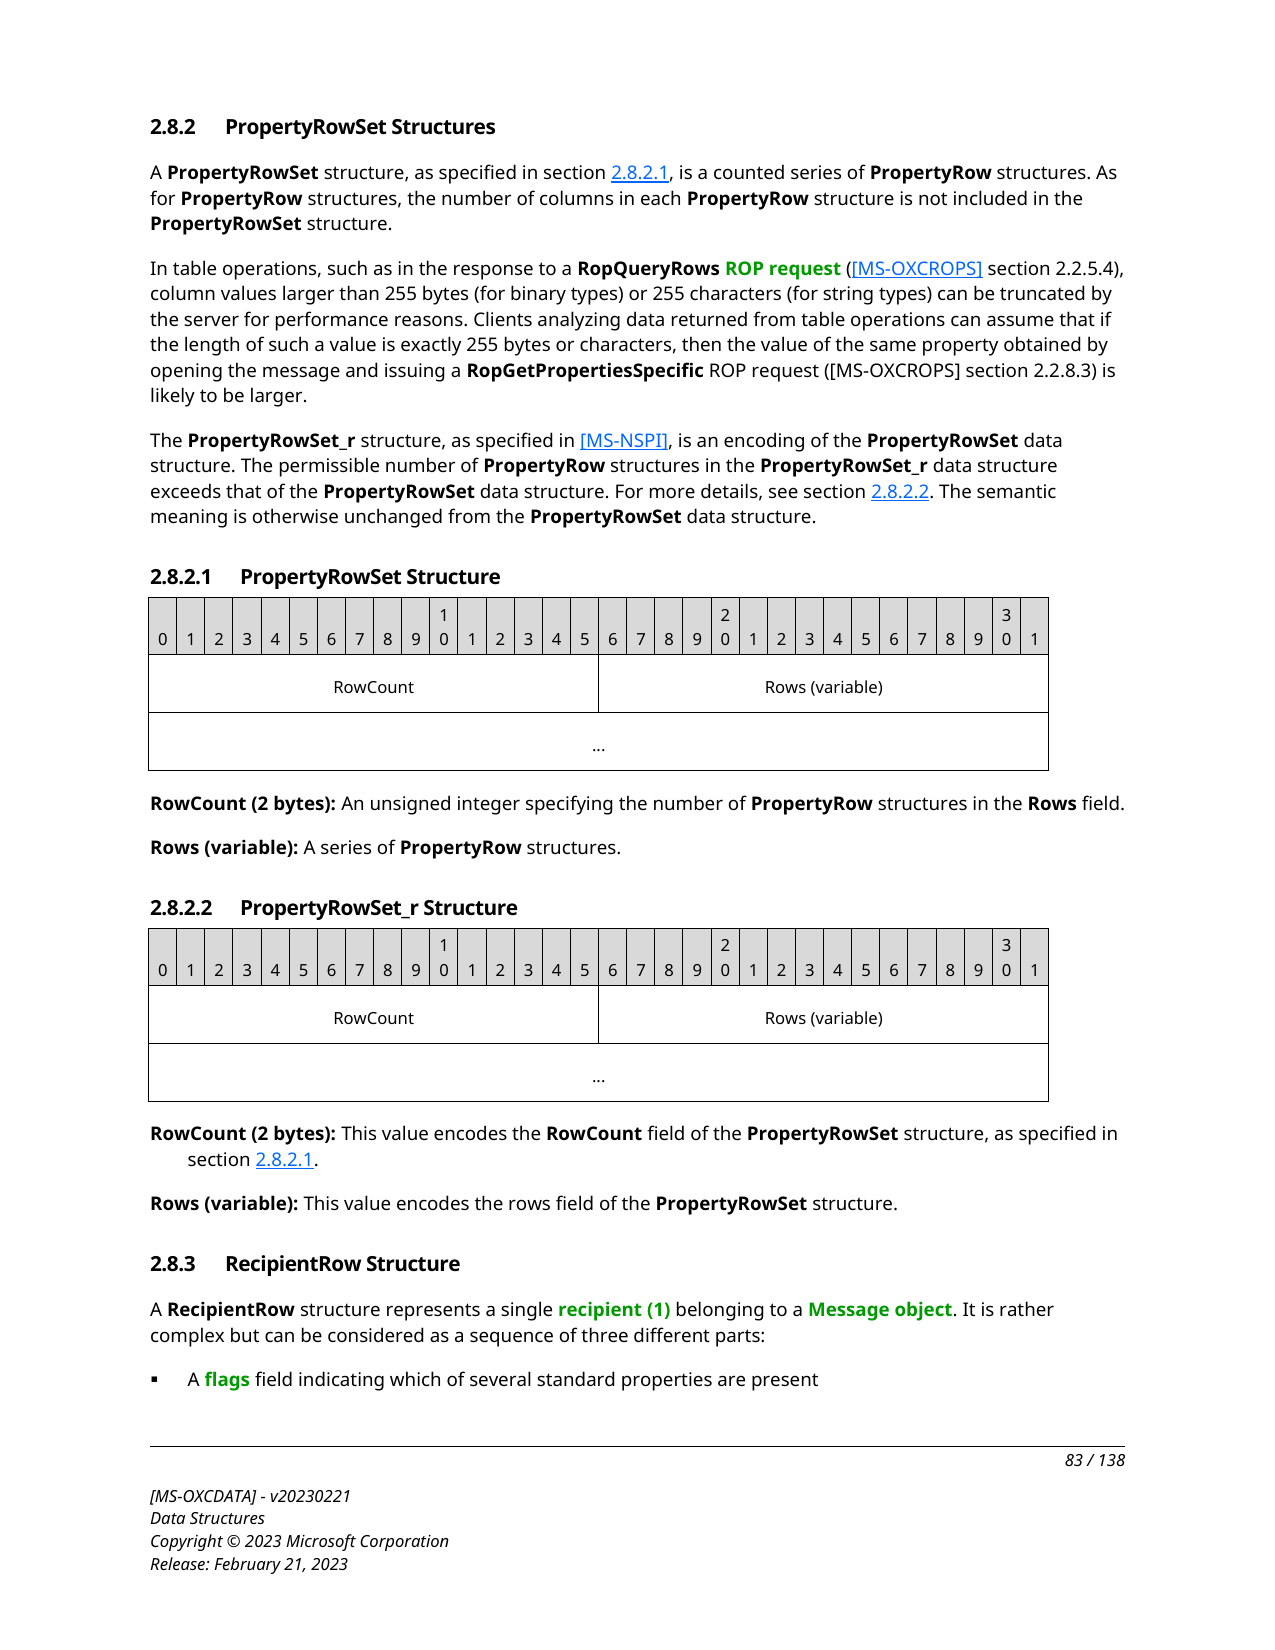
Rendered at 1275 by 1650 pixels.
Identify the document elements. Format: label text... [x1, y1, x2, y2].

list A flags field indicating which of several standard properties are present [150, 1366, 1125, 1392]
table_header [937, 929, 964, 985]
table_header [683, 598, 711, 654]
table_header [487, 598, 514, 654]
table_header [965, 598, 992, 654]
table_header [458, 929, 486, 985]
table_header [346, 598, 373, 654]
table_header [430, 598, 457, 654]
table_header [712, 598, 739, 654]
text A PropertyRowSet structure, as specified in section 2.8.2.1, is a counted series of PropertyRow structures. As for PropertyRow structures, the number of columns in each PropertyRow structure is not included in the PropertyRowSet structure. [150, 160, 1125, 236]
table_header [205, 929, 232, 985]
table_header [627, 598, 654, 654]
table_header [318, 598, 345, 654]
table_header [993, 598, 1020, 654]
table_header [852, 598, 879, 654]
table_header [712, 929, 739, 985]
text Rows (variable): This value encodes the rows field of the PropertyRowSet structure. [150, 1190, 1125, 1216]
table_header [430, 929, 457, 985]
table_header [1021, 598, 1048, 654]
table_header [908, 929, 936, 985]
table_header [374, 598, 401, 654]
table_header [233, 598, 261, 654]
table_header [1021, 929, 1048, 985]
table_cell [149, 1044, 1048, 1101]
subtitle PropertyRowSet Structure [150, 562, 1125, 591]
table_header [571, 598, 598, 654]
text RowCount (2 bytes): An unsigned integer specifying the number of PropertyRow structures in the Rows field. [150, 790, 1125, 815]
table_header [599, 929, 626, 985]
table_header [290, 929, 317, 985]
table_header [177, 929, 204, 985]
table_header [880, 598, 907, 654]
text RowCount (2 bytes): This value encodes the RowCount field of the PropertyRowSet structure, as specified in section 2.8.2.1. [150, 1121, 1125, 1172]
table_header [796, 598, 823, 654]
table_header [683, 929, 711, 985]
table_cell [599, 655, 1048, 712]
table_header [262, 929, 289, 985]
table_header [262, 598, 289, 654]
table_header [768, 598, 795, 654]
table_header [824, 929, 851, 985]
text A RecipientRow structure represents a single recipient (1) belonging to a Message object. It is rather complex but can be considered as a sequence of three different parts: [150, 1296, 1125, 1347]
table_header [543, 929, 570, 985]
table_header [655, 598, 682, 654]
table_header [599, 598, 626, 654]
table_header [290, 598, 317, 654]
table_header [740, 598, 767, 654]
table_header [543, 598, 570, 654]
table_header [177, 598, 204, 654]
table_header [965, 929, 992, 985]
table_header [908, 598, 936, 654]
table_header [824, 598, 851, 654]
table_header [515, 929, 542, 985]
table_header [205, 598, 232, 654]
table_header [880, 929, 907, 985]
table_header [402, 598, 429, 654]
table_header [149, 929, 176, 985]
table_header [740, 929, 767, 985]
subtitle PropertyRowSet Structures [150, 112, 1125, 141]
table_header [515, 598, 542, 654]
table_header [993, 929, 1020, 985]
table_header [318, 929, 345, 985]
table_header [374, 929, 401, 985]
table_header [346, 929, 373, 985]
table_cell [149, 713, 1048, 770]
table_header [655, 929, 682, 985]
text In table operations, such as in the response to a RopQueryRows ROP request ([MS-OXCROPS] section 2.2.5.4), column values larger than 255 bytes (for binary types) or 255 characters (for string types) can be truncated by the server for performance reasons. Clients analyzing data returned from table operations can assume that if the length of such a value is exactly 255 bytes or characters, then the value of the same property obtained by opening the message and issuing a RopGetPropertiesSpecific ROP request ([MS-OXCROPS] section 2.2.8.3) is likely to be larger. [150, 255, 1125, 408]
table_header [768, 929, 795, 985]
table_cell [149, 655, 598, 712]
text Rows (variable): A series of PropertyRow structures. [150, 834, 1125, 860]
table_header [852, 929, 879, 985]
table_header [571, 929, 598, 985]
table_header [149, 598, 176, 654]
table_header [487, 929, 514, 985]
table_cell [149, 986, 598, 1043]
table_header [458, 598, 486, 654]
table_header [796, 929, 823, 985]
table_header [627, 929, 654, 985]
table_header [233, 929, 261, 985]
subtitle RecipientRow Structure [150, 1249, 1125, 1278]
subtitle PropertyRowSet_r Structure [150, 893, 1125, 921]
text The PropertyRowSet_r structure, as specified in [MS-NSPI], is an encoding of the PropertyRowSet data structure. The permissible number of PropertyRow structures in the PropertyRowSet_r data structure exceeds that of the PropertyRowSet data structure. For more details, see section 2.8.2.2. The semantic meaning is otherwise unchanged from the PropertyRowSet data structure. [150, 427, 1125, 529]
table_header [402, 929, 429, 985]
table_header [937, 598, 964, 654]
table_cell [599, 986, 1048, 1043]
